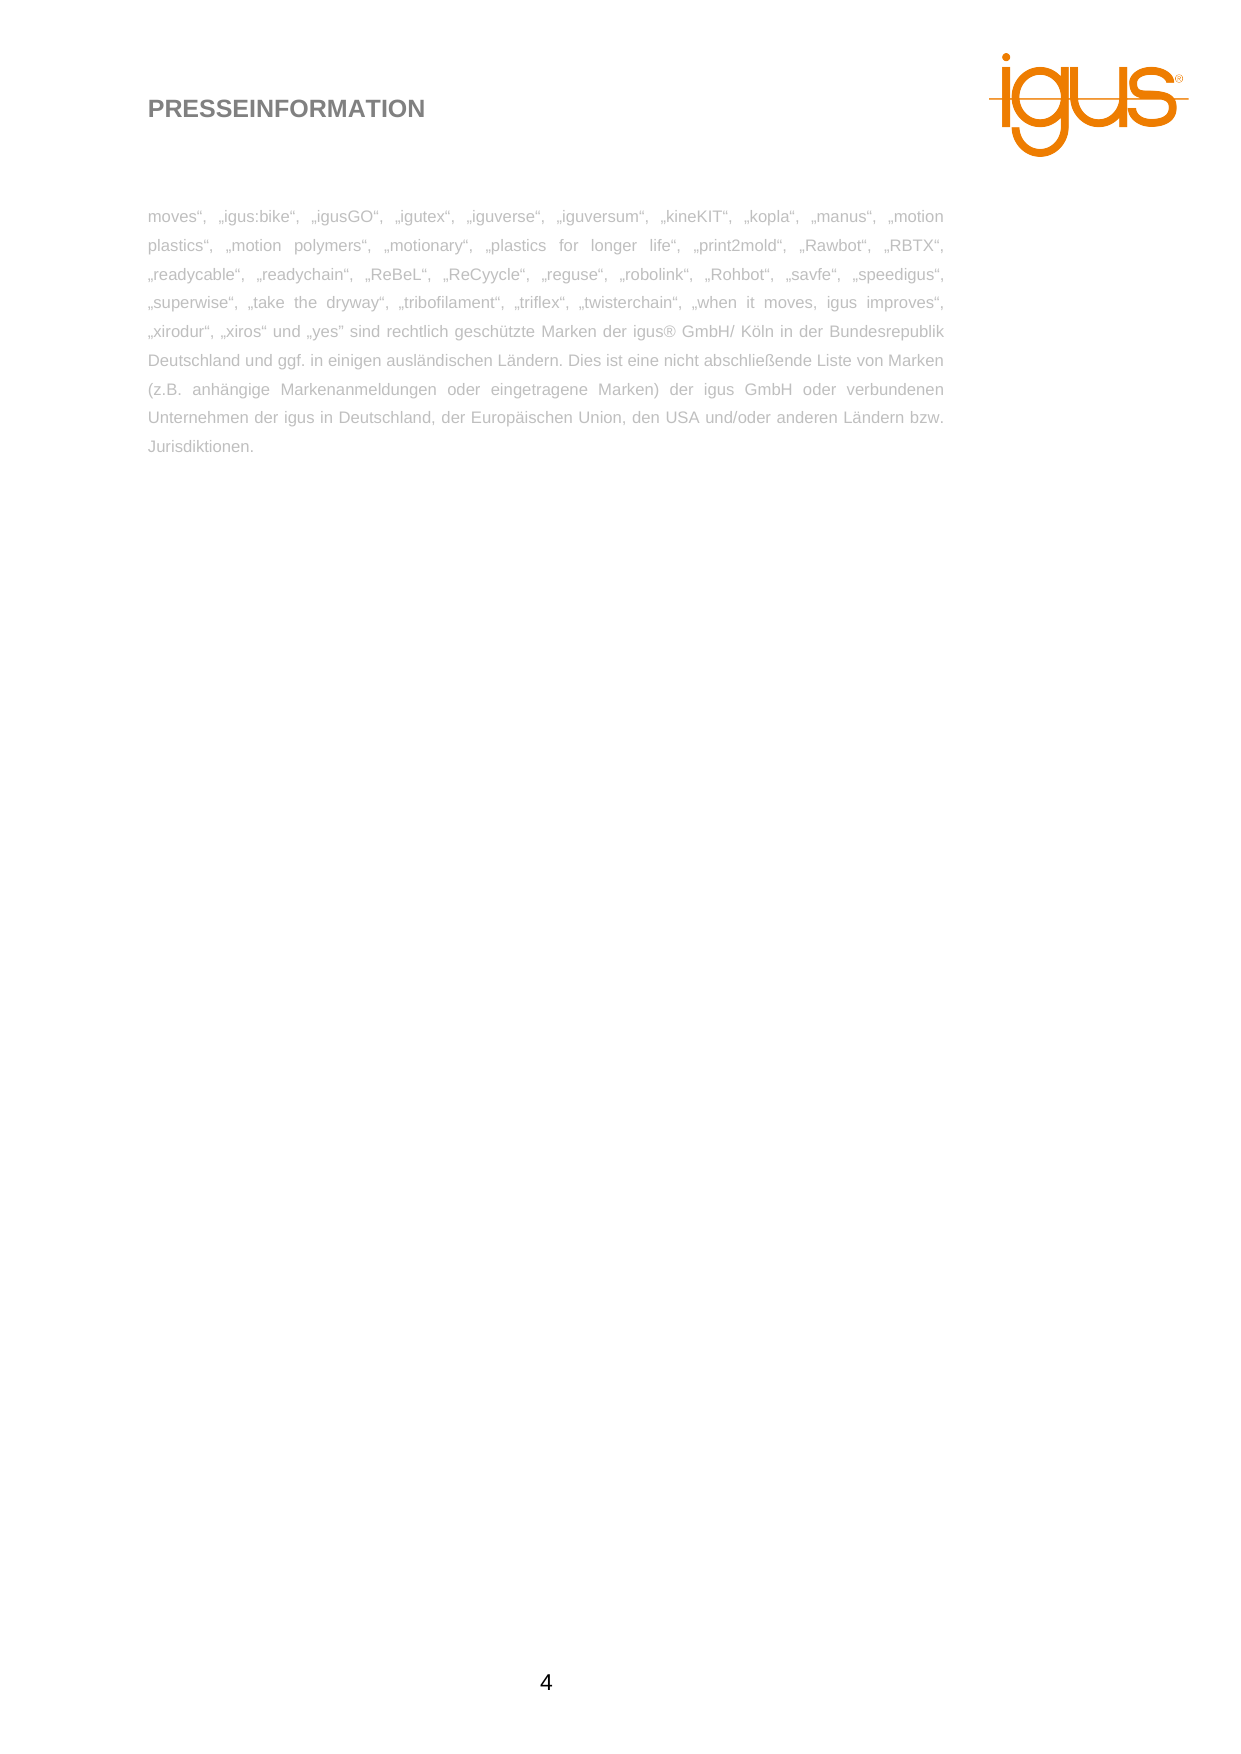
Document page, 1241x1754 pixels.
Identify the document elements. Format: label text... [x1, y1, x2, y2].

picture [989, 53, 1189, 157]
